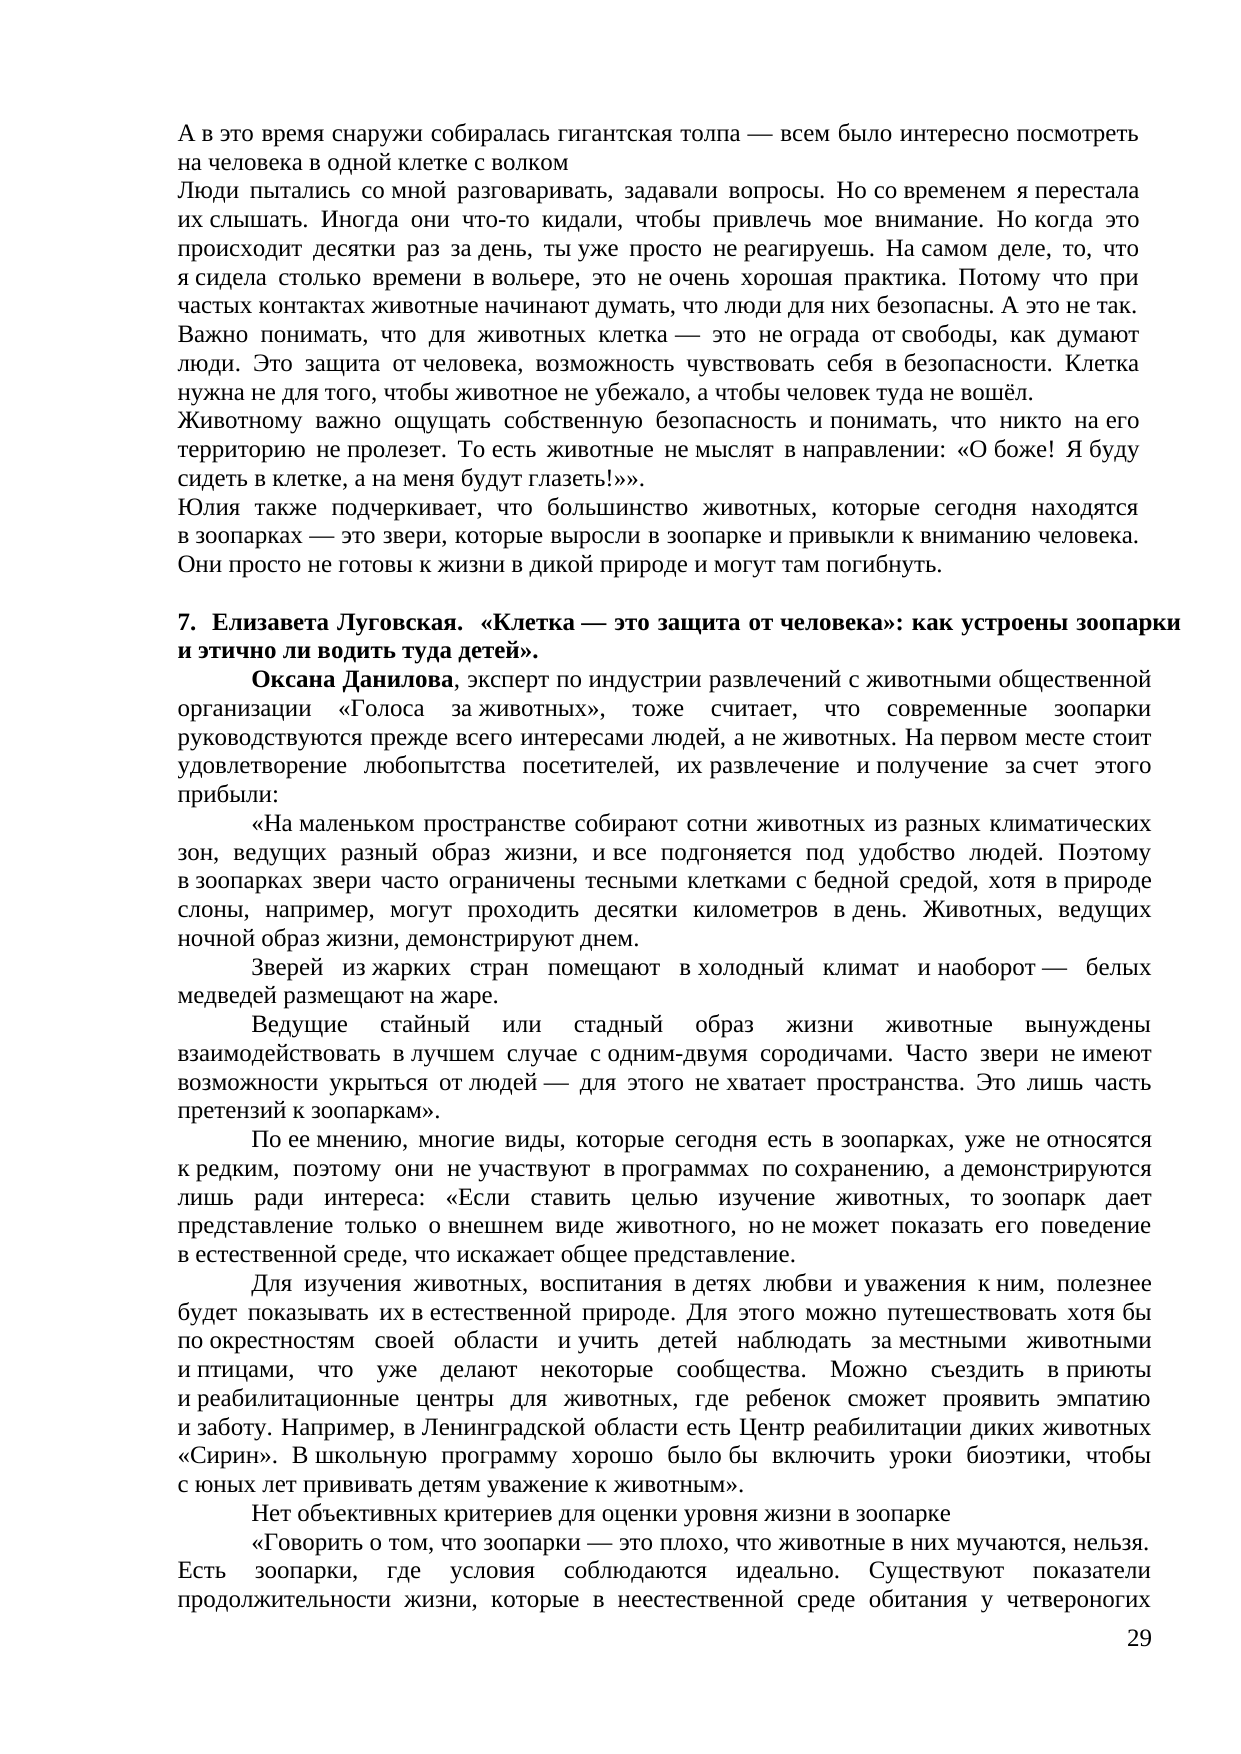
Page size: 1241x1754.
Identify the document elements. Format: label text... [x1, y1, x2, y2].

text Зверей из жарких стран помещают в холодный климат и наоборот — белых медведей размещают на жаре. [177, 952, 1152, 1009]
text Ведущие стайный или стадный образ жизни животные вынуждены взаимодействовать в лучшем случае с одним-двумя сородичами. Часто звери не имеют возможности укрыться от людей — для этого не хватает пространства. Это лишь часть претензий к зоопаркам». [177, 1009, 1152, 1124]
text Для изучения животных, воспитания в детях любви и уважения к ним, полезнее будет показывать их в естественной природе. Для этого можно путешествовать хотя бы по окрестностям своей области и учить детей наблюдать за местными животными и птицами, что уже делают некоторые сообщества. Можно съездить в приюты и реабилитационные центры для животных, где ребенок сможет проявить эмпатию и заботу. Например, в Ленинградской области есть Центр реабилитации диких животных «Сирин». В школьную программу хорошо было бы включить уроки биоэтики, чтобы с юных лет прививать детям уважение к животным». [177, 1268, 1152, 1498]
text Важно понимать, что для животных клетка — это не ограда от свободы, как думают люди. Это защита от человека, возможность чувствовать себя в безопасности. Клетка нужна не для того, чтобы животное не убежало, а чтобы человек туда не вошёл. [177, 319, 1139, 406]
text Люди пытались со мной разговаривать, задавали вопросы. Но со временем я перестала их слышать. Иногда они что-то кидали, чтобы привлечь мое внимание. Но когда это происходит десятки раз за день, ты уже просто не реагируешь. На самом деле, то, что я сидела столько времени в вольере, это не очень хорошая практика. Потому что при частых контактах животные начинают думать, что люди для них безопасны. А это не так. [177, 176, 1139, 319]
text По ее мнению, многие виды, которые сегодня есть в зоопарках, уже не относятся к редким, поэтому они не участвуют в программах по сохранению, а демонстрируются лишь ради интереса: «Если ставить целью изучение животных, то зоопарк дает представление только о внешнем виде животного, но не может показать его поведение в естественной среде, что искажает общее представление. [177, 1124, 1152, 1268]
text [177, 1527, 1152, 1613]
text Юлия также подчеркивает, что большинство животных, которые сегодня находятся в зоопарках — это звери, которые выросли в зоопарке и привыкли к вниманию человека. Они просто не готовы к жизни в дикой природе и могут там погибнуть. [177, 492, 1139, 578]
text Животному важно ощущать собственную безопасность и понимать, что никто на его территорию не пролезет. То есть животные не мыслят в направлении: «О боже! Я буду сидеть в клетке, а на меня будут глазеть!»». [177, 406, 1139, 492]
text «На маленьком пространстве собирают сотни животных из разных климатических зон, ведущих разный образ жизни, и все подгоняется под удобство людей. Поэтому в зоопарках звери часто ограничены тесными клетками с бедной средой, хотя в природе слоны, например, могут проходить десятки километров в день. Животных, ведущих ночной образ жизни, демонстрируют днем. [177, 808, 1152, 952]
text Нет объективных критериев для оценки уровня жизни в зоопарке [177, 1498, 1152, 1527]
text А в это время снаружи собиралась гигантская толпа — всем было интересно посмотреть на человека в одной клетке с волком [177, 118, 1139, 176]
text Оксана Данилова, эксперт по индустрии развлечений с животными общественной организации «Голоса за животных», тоже считает, что современные зоопарки руководствуются прежде всего интересами людей, а не животных. На первом месте стоит удовлетворение любопытства посетителей, их развлечение и получение за счет этого прибыли: [177, 664, 1152, 808]
text 7. Елизавета Луговская. «Клетка — это защита от человека»: как устроены зоопарки и этично ли водить туда детей». [177, 607, 1181, 664]
